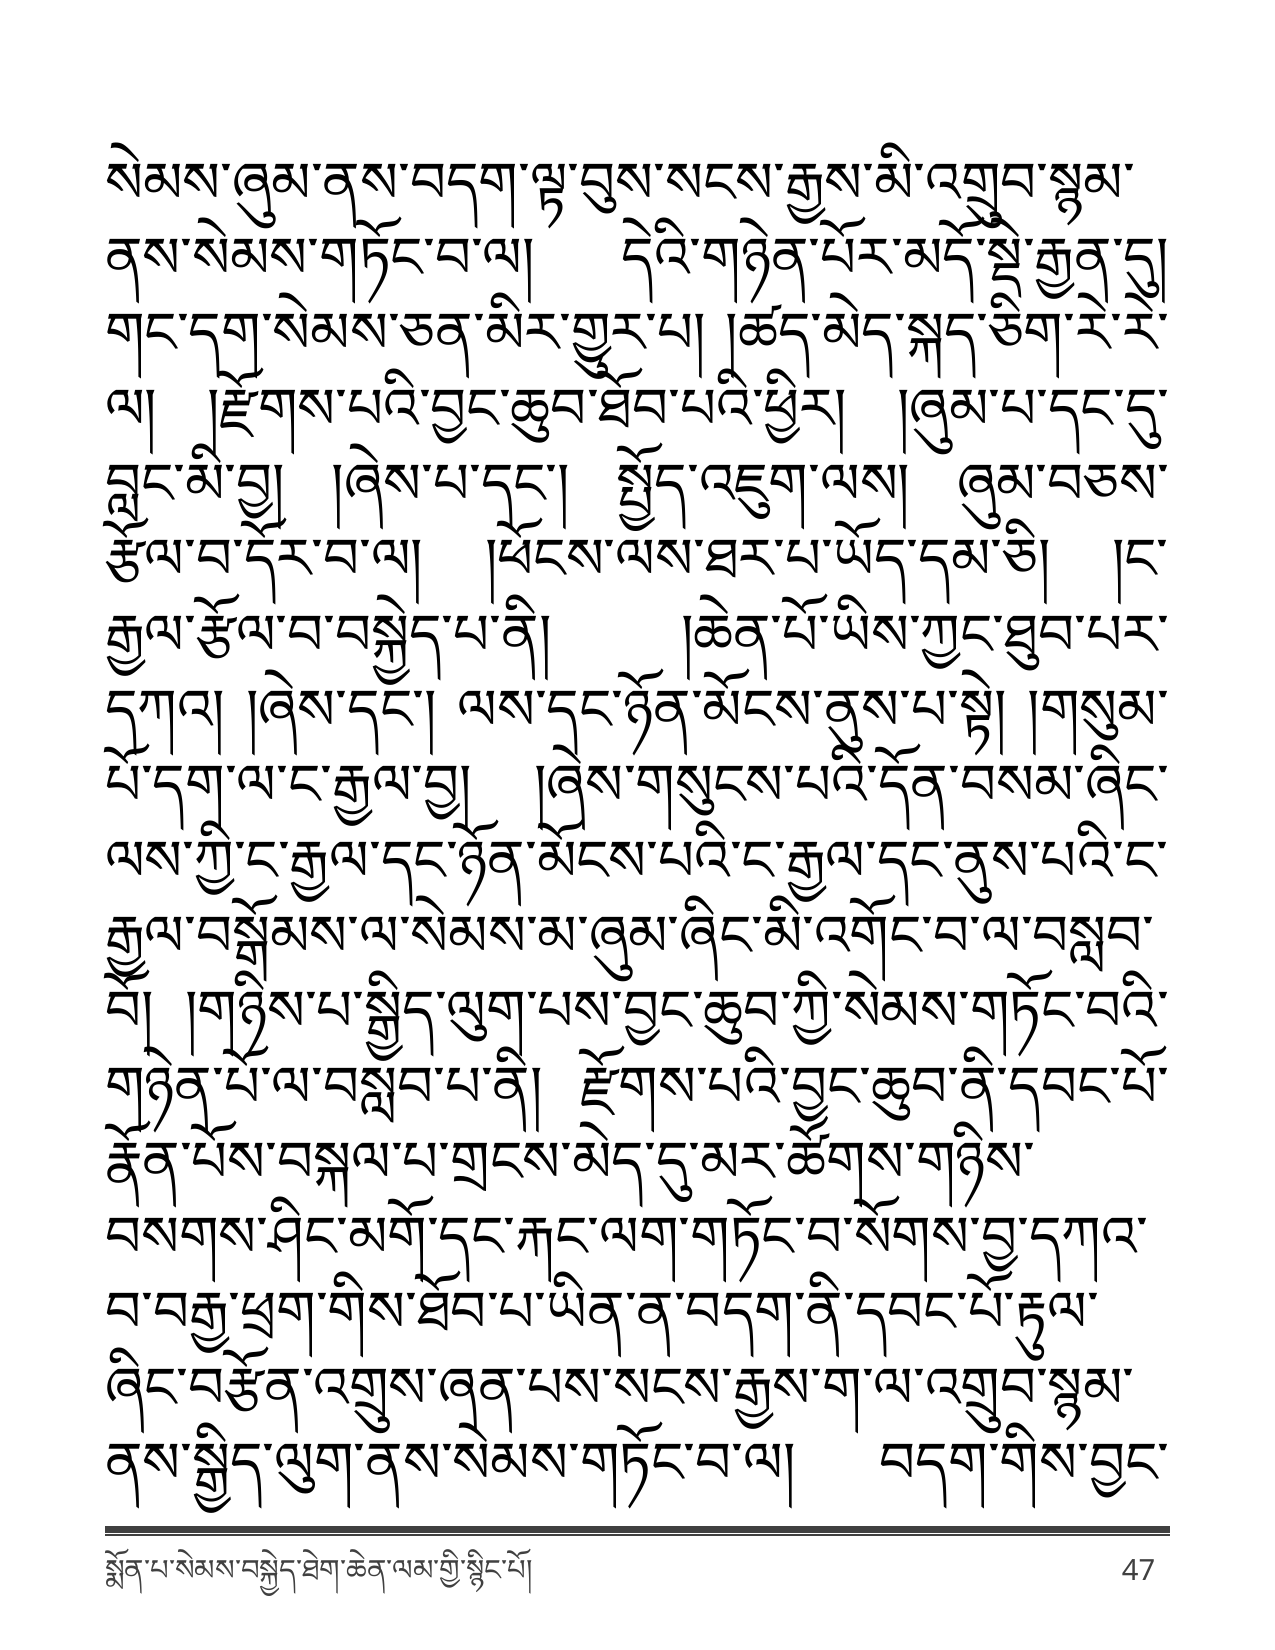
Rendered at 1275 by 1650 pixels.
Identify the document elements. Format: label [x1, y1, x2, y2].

text [105, 150, 1170, 1496]
